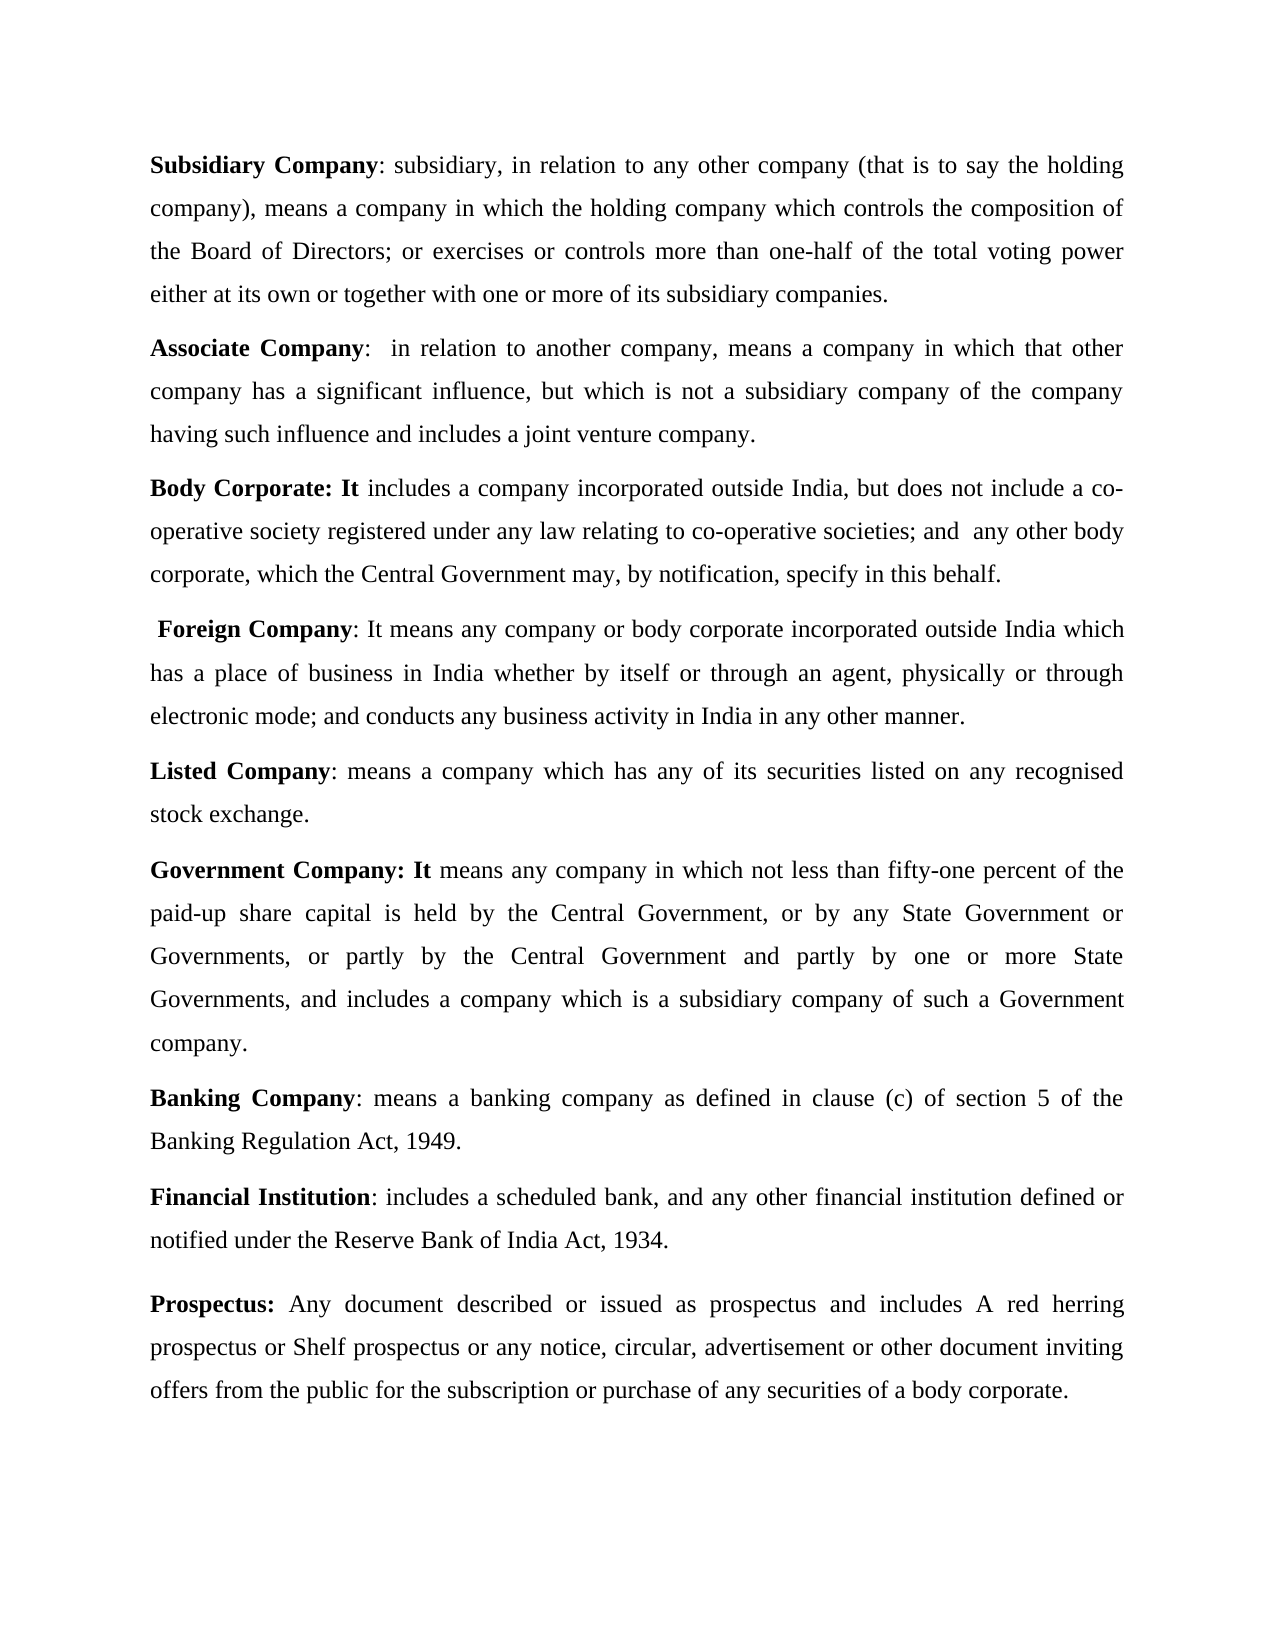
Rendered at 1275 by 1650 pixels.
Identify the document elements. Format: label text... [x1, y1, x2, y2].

text Foreign Company: It means any company or body corporate incorporated outside India which has a place of business in India whether by itself or through an agent, physically or through electronic mode; and conducts any business activity in India in any other manner. [150, 614, 1125, 729]
text Body Corporate: It includes a company incorporated outside India, but does not include a co-operative society registered under any law relating to co-operative societies; and any other body corporate, which the Central Government may, by notification, specify in this behalf. [150, 473, 1125, 588]
text Associate Company: in relation to another company, means a company in which that other company has a significant influence, but which is not a subsidiary company of the company having such influence and includes a joint venture company. [150, 333, 1125, 448]
text Subsidiary Company: subsidiary, in relation to any other company (that is to say the holding company), means a company in which the holding company which controls the composition of the Board of Directors; or exercises or controls more than one-half of the total voting power either at its own or together with one or more of its subsidiary companies. [150, 150, 1125, 308]
text Prospectus: Any document described or issued as prospectus and includes A red herring prospectus or Shelf prospectus or any notice, circular, advertisement or other document inviting offers from the public for the subscription or purchase of any securities of a body corporate. [150, 1289, 1125, 1404]
text Government Company: It means any company in which not less than fifty-one percent of the paid-up share capital is held by the Central Government, or by any State Government or Governments, or partly by the Central Government and partly by one or more State Governments, and includes a company which is a subsidiary company of such a Government company. [150, 855, 1125, 1056]
text Banking Company: means a banking company as defined in clause (c) of section 5 of the Banking Regulation Act, 1949. [150, 1083, 1125, 1155]
text Financial Institution: includes a scheduled bank, and any other financial institution defined or notified under the Reserve Bank of India Act, 1934. [150, 1182, 1125, 1254]
text Listed Company: means a company which has any of its securities listed on any recognised stock exchange. [150, 756, 1125, 828]
